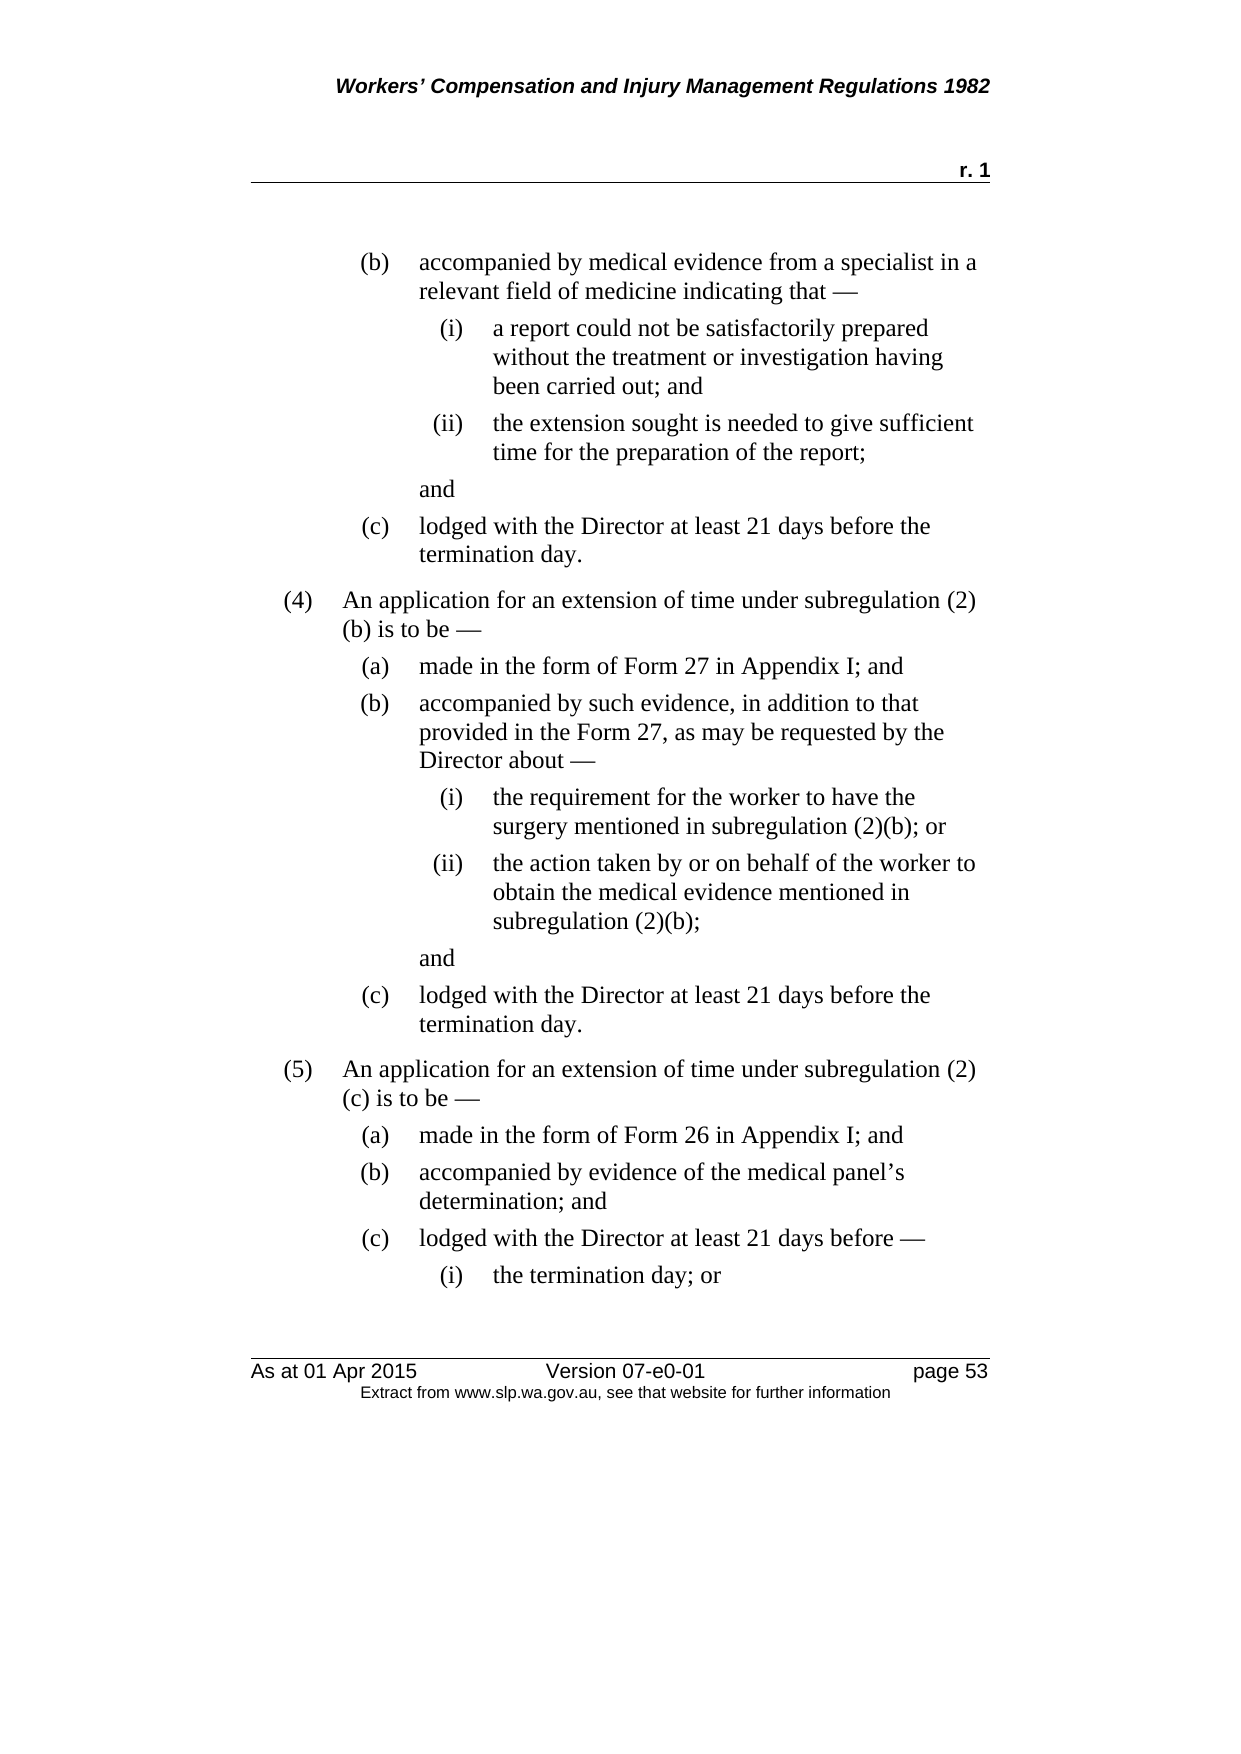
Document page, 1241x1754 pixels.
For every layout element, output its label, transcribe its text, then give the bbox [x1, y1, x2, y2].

text (c) lodged with the Director at least 21 days before the termination day. [251, 511, 990, 568]
text (b) accompanied by such evidence, in addition to that provided in the Form 27, as may be requested by the Director about — [251, 688, 990, 774]
text (b) accompanied by evidence of the medical panel’s determination; and [251, 1157, 990, 1214]
text and [251, 943, 990, 972]
text (c) lodged with the Director at least 21 days before — [251, 1223, 990, 1252]
text (ii) the extension sought is needed to give sufficient time for the preparation of the report; [251, 408, 990, 465]
text (4) An application for an extension of time under subregulation (2)(b) is to be — [251, 585, 990, 642]
text and [251, 474, 990, 502]
text (5) An application for an extension of time under subregulation (2)(c) is to be — [251, 1054, 990, 1112]
text (a) made in the form of Form 26 in Appendix I; and [251, 1120, 990, 1149]
text (b) accompanied by medical evidence from a specialist in a relevant field of medicine indicating that — [251, 247, 990, 305]
text (i) a report could not be satisfactorily prepared without the treatment or investigation having been carried out; and [251, 313, 990, 399]
text (c) lodged with the Director at least 21 days before the termination day. [251, 980, 990, 1037]
text (ii) the action taken by or on behalf of the worker to obtain the medical evidence mentioned in subregulation (2)(b); [251, 848, 990, 934]
text (i) the termination day; or [251, 1260, 990, 1289]
text (i) the requirement for the worker to have the surgery mentioned in subregulation (2)(b); or [251, 782, 990, 840]
text (a) made in the form of Form 27 in Appendix I; and [251, 651, 990, 679]
